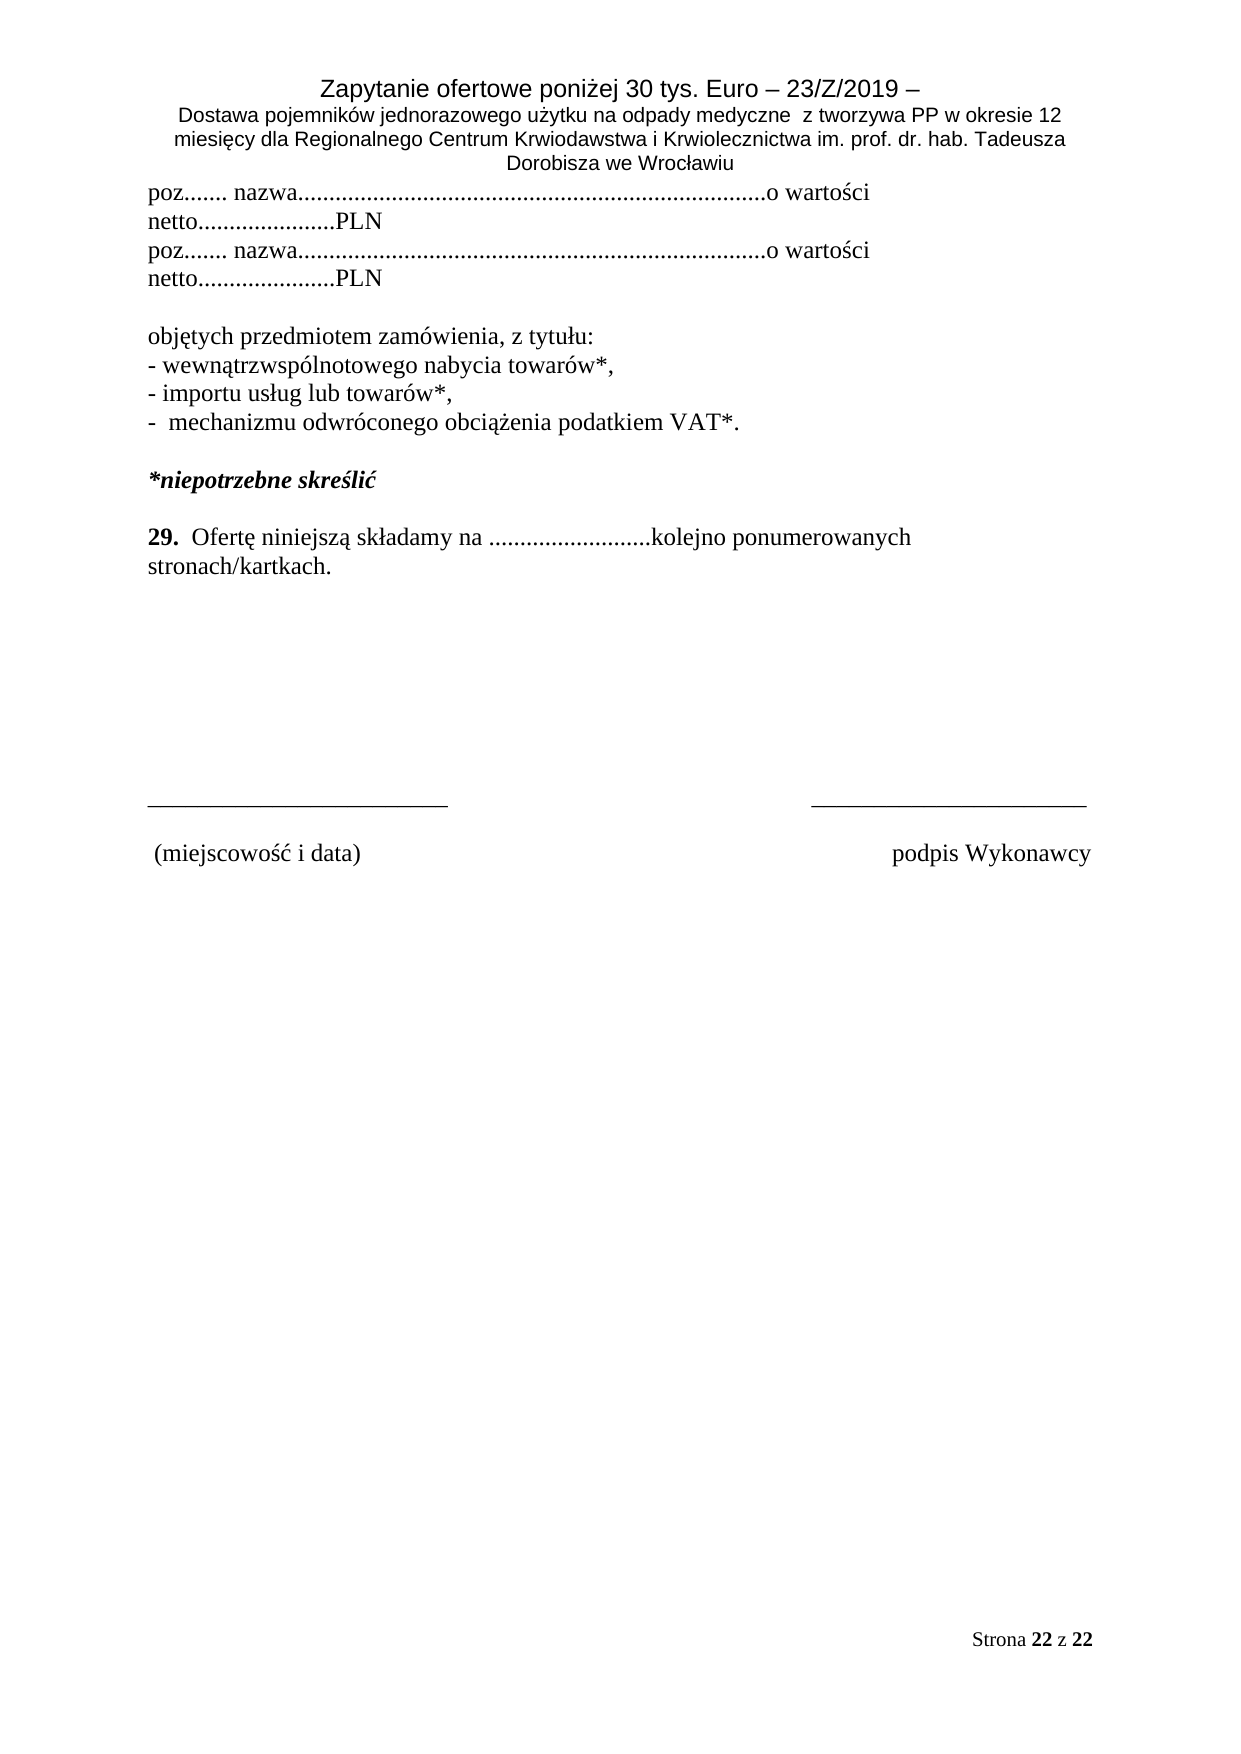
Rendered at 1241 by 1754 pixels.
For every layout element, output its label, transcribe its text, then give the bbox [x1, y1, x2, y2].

text *niepotrzebne skreślić [148, 465, 1093, 493]
text objętych przedmiotem zamówienia, z tytułu: [148, 321, 1093, 350]
text - mechanizmu odwróconego obciążenia podatkiem VAT*. [148, 407, 1093, 436]
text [148, 177, 1093, 235]
text ________________________ ______________________ [148, 781, 1093, 810]
text (miejscowość i data) podpis Wykonawcy [148, 838, 1093, 867]
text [148, 235, 1093, 292]
text - importu usług lub towarów*, [148, 378, 1093, 407]
text - wewnątrzwspólnotowego nabycia towarów*, [148, 350, 1093, 378]
text 29. Ofertę niniejszą składamy na ..........................kolejno ponumerowanych stronach/kartkach. [148, 522, 1093, 580]
